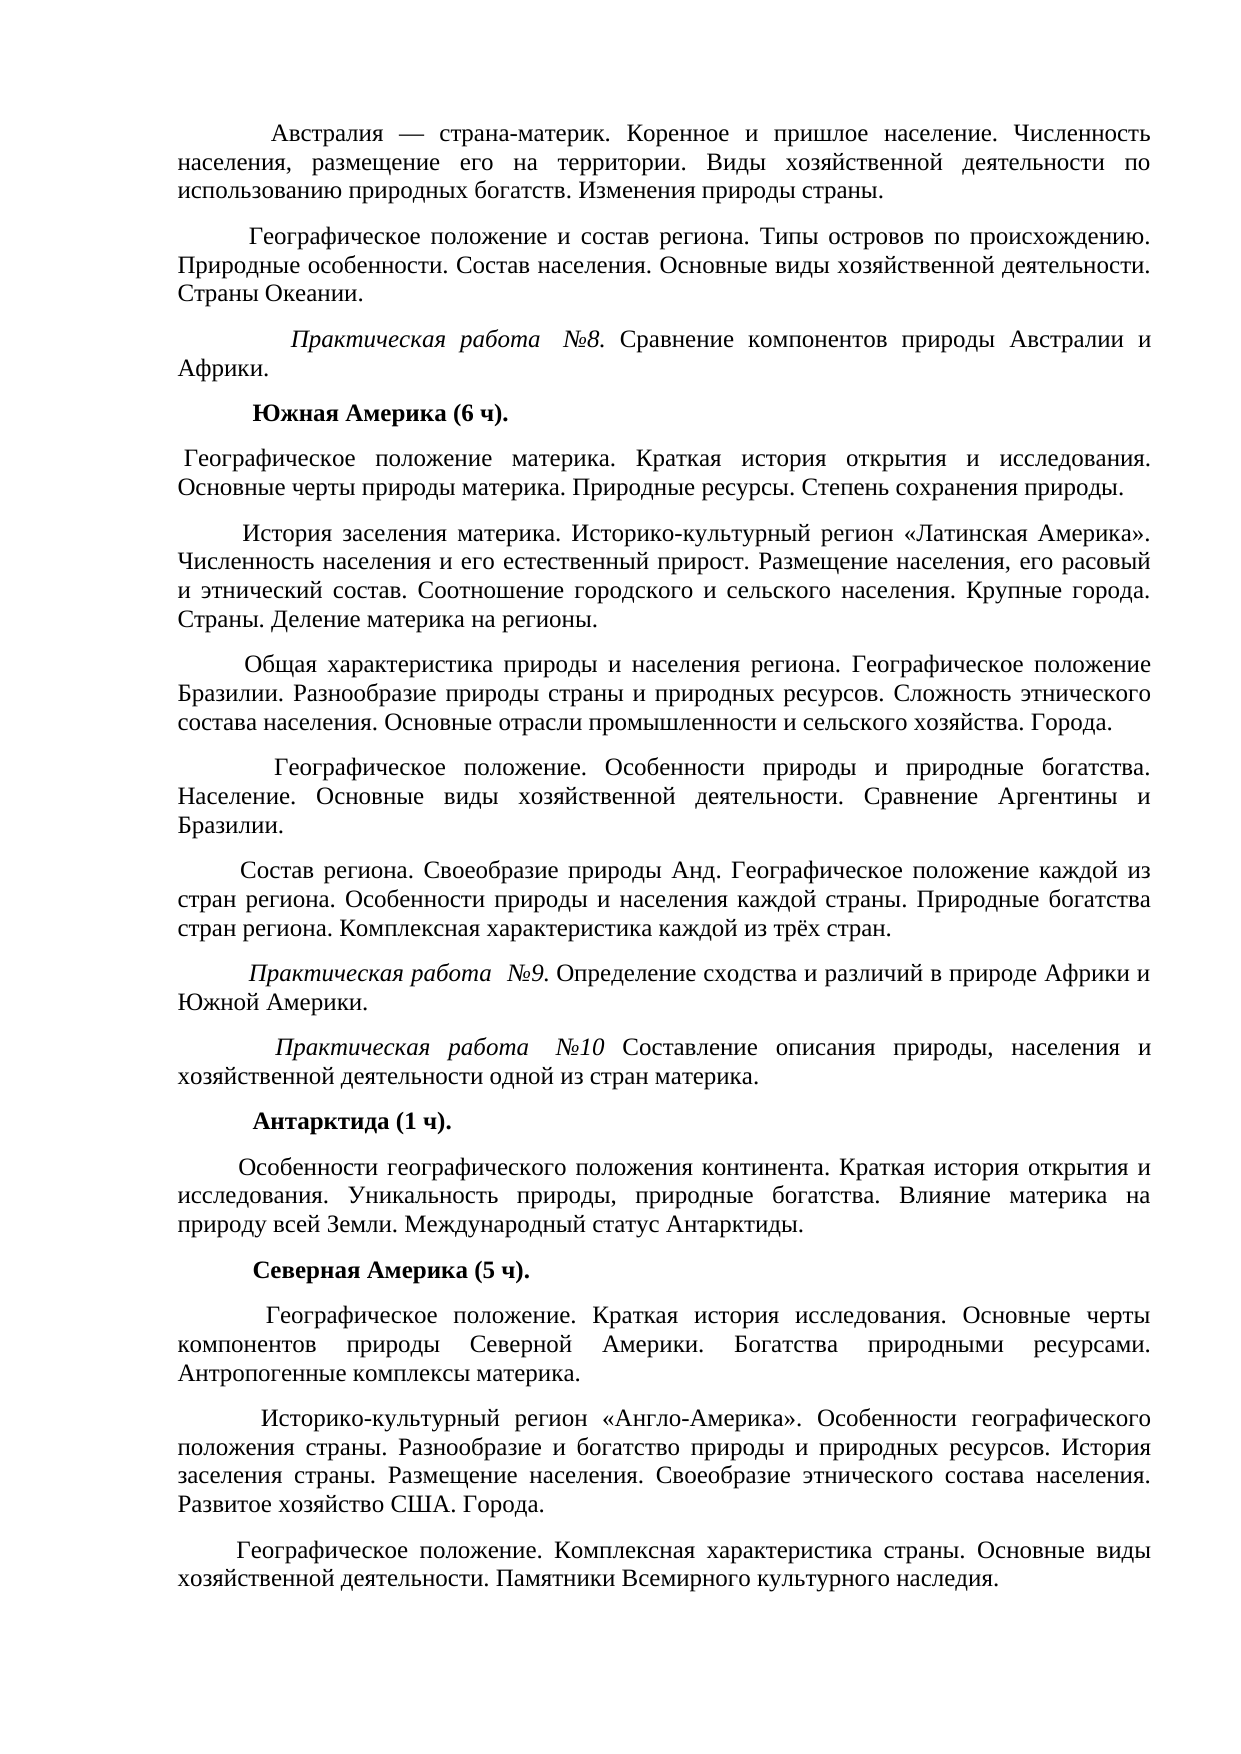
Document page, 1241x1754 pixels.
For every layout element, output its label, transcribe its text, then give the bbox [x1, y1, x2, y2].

text Практическая работа №10 Составление описания природы, населения и хозяйственной деятельности одной из стран материка. [177, 1032, 1152, 1090]
text История заселения материка. Историко-культурный регион «Латинская Америка». Численность населения и его естественный прирост. Размещение населения, его расовый и этнический состав. Соотношение городского и сельского населения. Крупные города. Страны. Деление материка на регионы. [177, 518, 1152, 633]
text Историко-культурный регион «Англо-Америка». Особенности географического положения страны. Разнообразие и богатство природы и природных ресурсов. История заселения страны. Размещение населения. Своеобразие этнического состава населения. Развитое хозяйство США. Города. [177, 1403, 1152, 1518]
text Географическое положение материка. Краткая история открытия и исследования. Основные черты природы материка. Природные ресурсы. Степень сохранения природы. [177, 443, 1152, 501]
text Общая характеристика природы и населения региона. Географическое положение Бразилии. Разнообразие природы страны и природных ресурсов. Сложность этнического состава населения. Основные отрасли промышленности и сельского хозяйства. Города. [177, 649, 1152, 736]
text Особенности географического положения континента. Краткая история открытия и исследования. Уникальность природы, природные богатства. Влияние материка на природу всей Земли. Международный статус Антарктиды. [177, 1152, 1152, 1238]
text Географическое положение. Комплексная характеристика страны. Основные виды хозяйственной деятельности. Памятники Всемирного культурного наследия. [177, 1535, 1152, 1592]
text Практическая работа №9. Определение сходства и различий в природе Африки и Южной Америки. [177, 958, 1152, 1016]
text Географическое положение. Краткая история исследования. Основные черты компонентов природы Северной Америки. Богатства природными ресурсами. Антропогенные комплексы материка. [177, 1300, 1152, 1386]
text Географическое положение и состав региона. Типы островов по происхождению. Природные особенности. Состав населения. Основные виды хозяйственной деятельности. Страны Океании. [177, 221, 1152, 307]
text Северная Америка (5 ч). [177, 1255, 1152, 1283]
text Состав региона. Своеобразие природы Анд. Географическое положение каждой из стран региона. Особенности природы и населения каждой страны. Природные богатства стран региона. Комплексная характеристика каждой из трёх стран. [177, 855, 1152, 941]
text Антарктида (1 ч). [177, 1106, 1152, 1135]
text Южная Америка (6 ч). [177, 398, 1152, 427]
text Географическое положение. Особенности природы и природные богатства. Население. Основные виды хозяйственной деятельности. Сравнение Аргентины и Бразилии. [177, 752, 1152, 838]
text Практическая работа №8. Сравнение компонентов природы Австралии и Африки. [177, 324, 1152, 381]
text Австралия — страна-материк. Коренное и пришлое население. Численность населения, размещение его на территории. Виды хозяйственной деятельности по использованию природных богатств. Изменения природы страны. [177, 118, 1152, 204]
